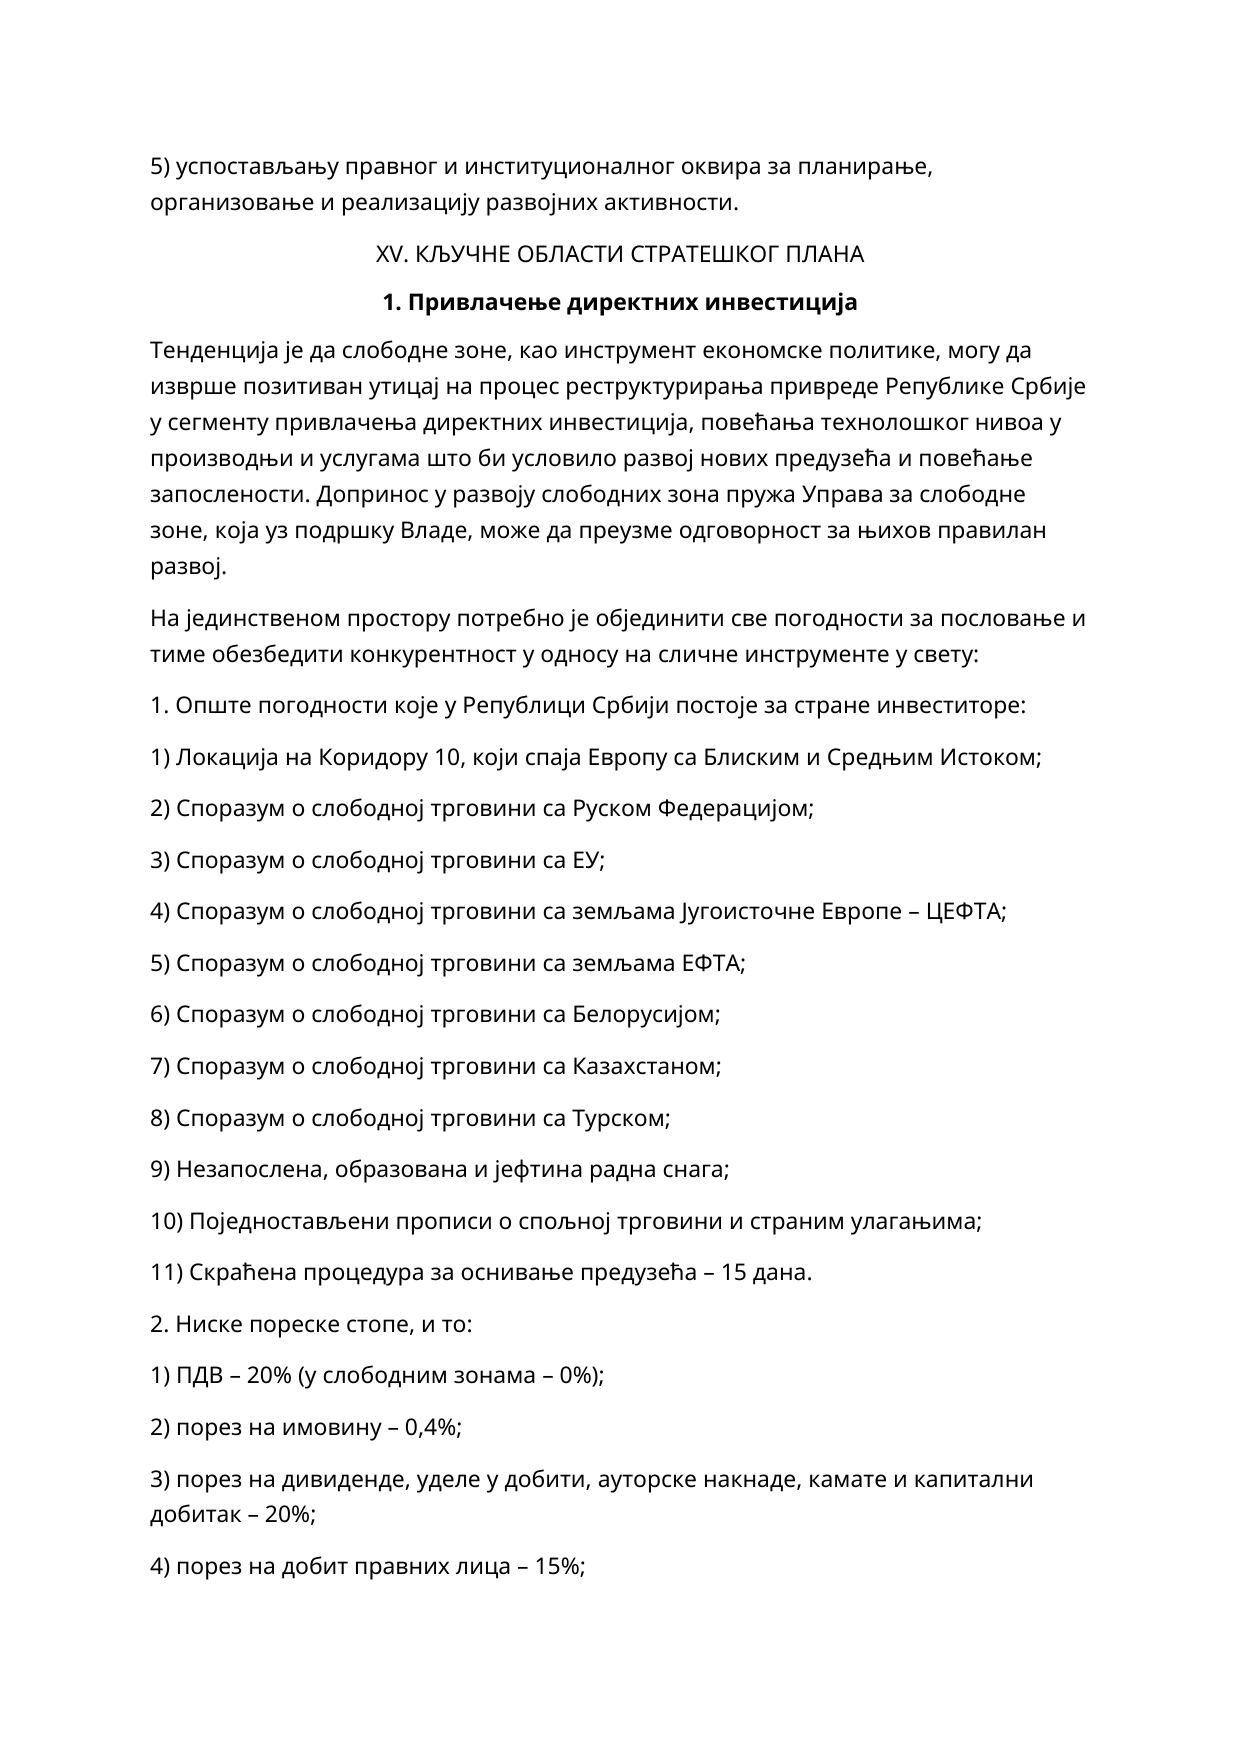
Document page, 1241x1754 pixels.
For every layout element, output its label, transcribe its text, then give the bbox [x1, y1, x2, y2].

text 3) порез на дивидендe, уделе у добити, ауторске накнаде, камате и капитални добитак – 20%; [150, 1462, 1090, 1530]
text 1) Локација на Коридору 10, који спаја Европу са Блиским и Средњим Истоком; [150, 741, 1090, 772]
text 3) Споразум о слободној трговини са ЕУ; [150, 844, 1090, 875]
text 4) порез на добит правних лица – 15%; [150, 1550, 1090, 1581]
text XV. КЉУЧНЕ ОБЛАСТИ СТРАТЕШКОГ ПЛАНА [150, 237, 1090, 269]
text На јединственом простору потребно је објединити све погодности за пословање и тиме обезбедити конкурентност у односу на сличне инструменте у свету: [150, 602, 1090, 669]
text 10) Поједностављени прописи о спољној трговини и страним улагањима; [150, 1205, 1090, 1236]
text 11) Скраћена процедура за оснивање предузећа – 15 дана. [150, 1256, 1090, 1287]
text 2) Споразум о слободној трговини са Руском Федерацијом; [150, 792, 1090, 823]
text 2. Ниске пореске стопе, и то: [150, 1308, 1090, 1339]
text 1. Опште погодности које у Републици Србији постоје за стране инвеститоре: [150, 689, 1090, 720]
text 7) Споразум о слободној трговини са Казахстаном; [150, 1050, 1090, 1081]
text 9) Незапослена, образована и јефтина радна снага; [150, 1153, 1090, 1184]
text 1) ПДВ – 20% (у слободним зонама – 0%); [150, 1359, 1090, 1391]
text 1. Привлачење директних инвестиција [150, 286, 1090, 317]
text 5) успостављању правног и институционалног оквира за планирање, организовање и реализацију развојних активности. [150, 150, 1090, 217]
text 6) Споразум о слободној трговини са Белорусијом; [150, 998, 1090, 1030]
text 4) Споразум о слободној трговини са земљама Југоисточне Европе – ЦЕФТА; [150, 895, 1090, 927]
text Тенденција је да слободне зоне, као инструмент економске политике, могу да изврше позитиван утицај на процес реструктурирања привреде Републике Србије у сегменту привлачења директних инвестиција, повећања технолошког нивоа у производњи и услугама што би условило развој нових предузећа и повећање запослености. Допринос у развоју слободних зона пружа Управа за слободне зоне, која уз подршку Владе, може да преузме одговорност за њихов правилан развој. [150, 334, 1090, 581]
text 8) Споразум о слободној трговини са Турском; [150, 1102, 1090, 1133]
text 5) Споразум о слободној трговини са земљама ЕФТА; [150, 947, 1090, 978]
text 2) порез на имовину – 0,4%; [150, 1411, 1090, 1442]
